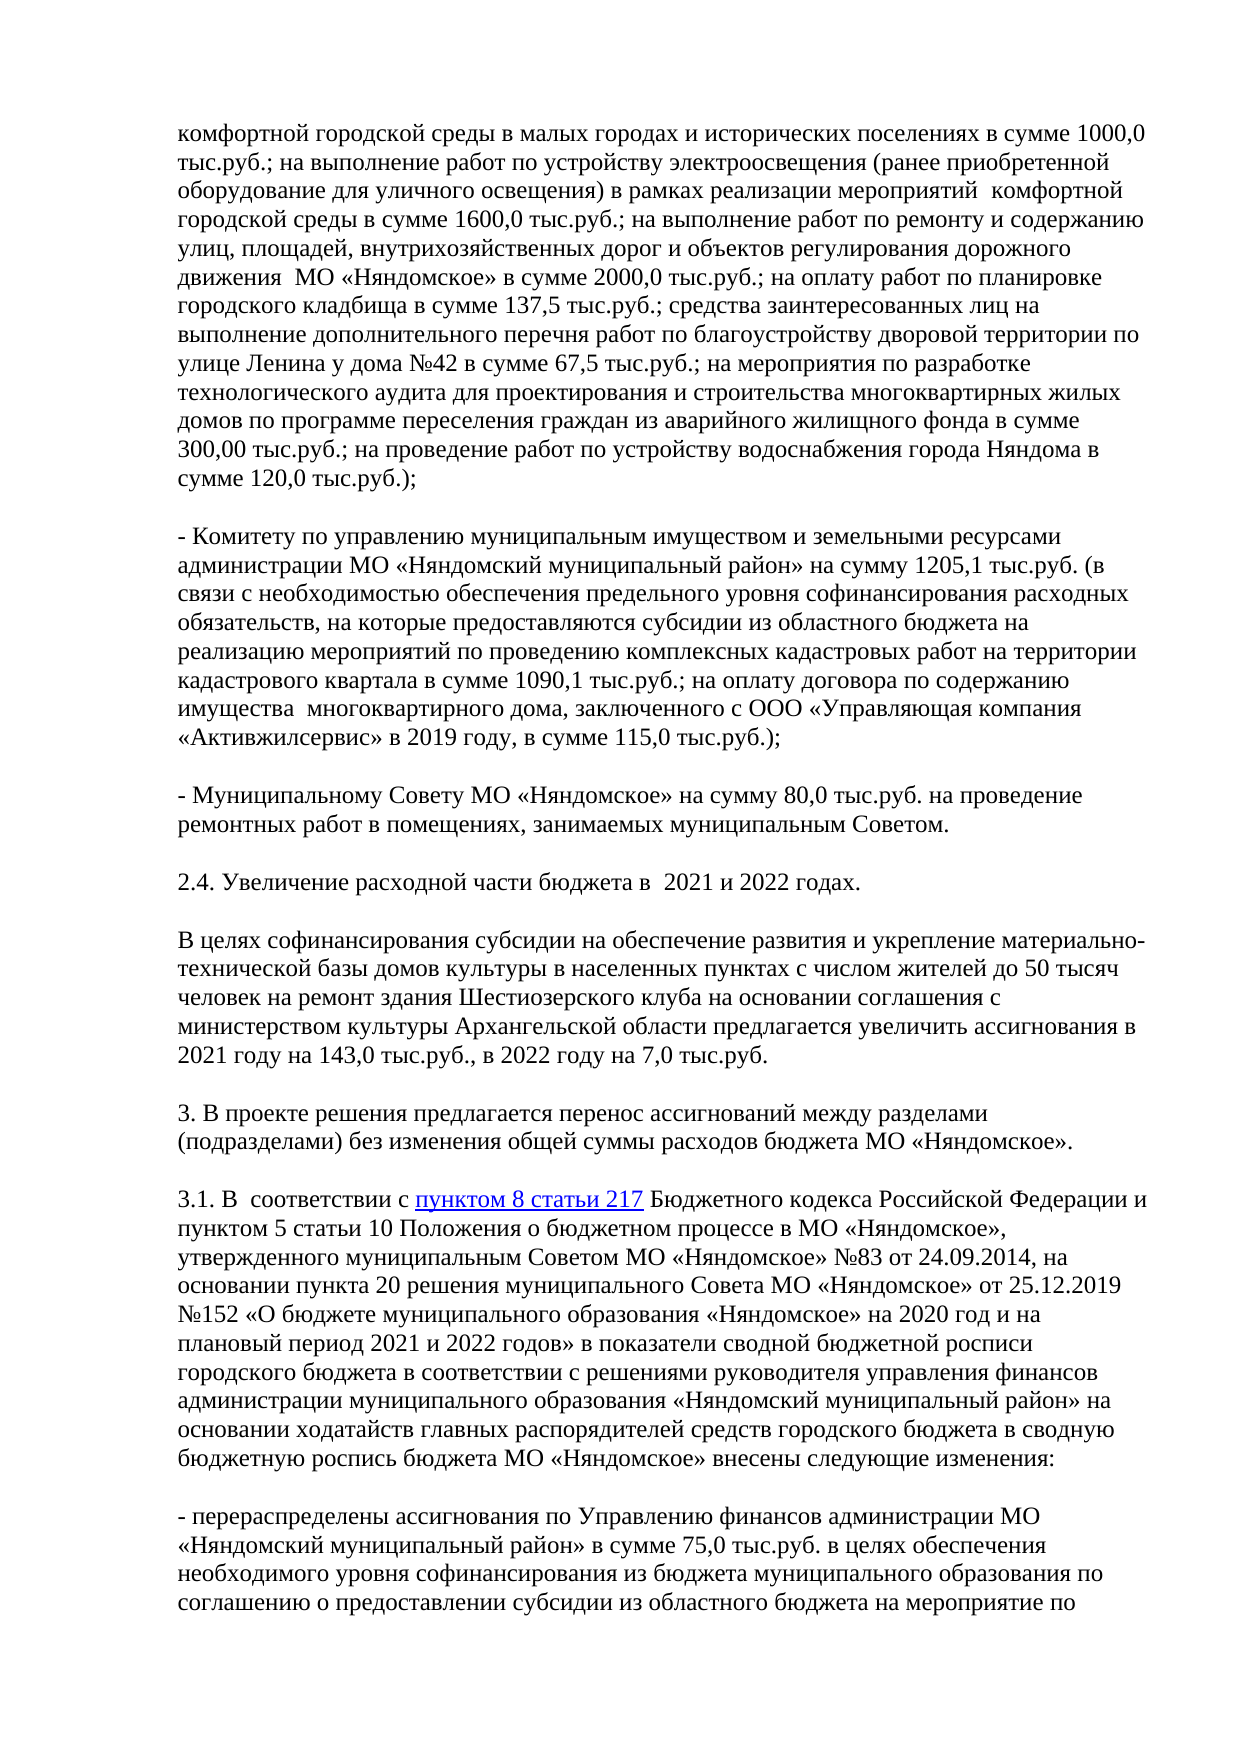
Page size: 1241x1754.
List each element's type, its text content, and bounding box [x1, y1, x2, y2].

text 3. В проекте решения предлагается перенос ассигнований между разделами (подразделами) без изменения общей суммы расходов бюджета МО «Няндомское». [177, 1098, 1152, 1155]
text - Комитету по управлению муниципальным имуществом и земельными ресурсами администрации МО «Няндомский муниципальный район» на сумму 1205,1 тыс.руб. (в связи с необходимостью обеспечения предельного уровня софинансирования расходных обязательств, на которые предоставляются субсидии из областного бюджета на реализацию мероприятий по проведению комплексных кадастровых работ на территории кадастрового квартала в сумме 1090,1 тыс.руб.; на оплату договора по содержанию имущества многоквартирного дома, заключенного с ООО «Управляющая компания «Активжилсервис» в 2019 году, в сумме 115,0 тыс.руб.); [177, 521, 1152, 751]
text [177, 1501, 1152, 1616]
text В целях софинансирования субсидии на обеспечение развития и укрепление материально-технической базы домов культуры в населенных пунктах с числом жителей до 50 тысяч человек на ремонт здания Шестиозерского клуба на основании соглашения с министерством культуры Архангельской области предлагается увеличить ассигнования в 2021 году на 143,0 тыс.руб., в 2022 году на 7,0 тыс.руб. [177, 925, 1152, 1068]
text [177, 118, 1152, 492]
text - Муниципальному Совету МО «Няндомское» на сумму 80,0 тыс.руб. на проведение ремонтных работ в помещениях, занимаемых муниципальным Советом. [177, 780, 1152, 838]
text 2.4. Увеличение расходной части бюджета в 2021 и 2022 годах. [177, 867, 1152, 896]
text 3.1. В соответствии с пунктом 8 статьи 217 Бюджетного кодекса Российской Федерации и пунктом 5 статьи 10 Положения о бюджетном процессе в МО «Няндомское», утвержденного муниципальным Советом МО «Няндомское» №83 от 24.09.2014, на основании пункта 20 решения муниципального Совета МО «Няндомское» от 25.12.2019 №152 «О бюджете муниципального образования «Няндомское» на 2020 год и на плановый период 2021 и 2022 годов» в показатели сводной бюджетной росписи городского бюджета в соответствии с решениями руководителя управления финансов администрации муниципального образования «Няндомский муниципальный район» на основании ходатайств главных распорядителей средств городского бюджета в сводную бюджетную роспись бюджета МО «Няндомское» внесены следующие изменения: [177, 1184, 1152, 1472]
